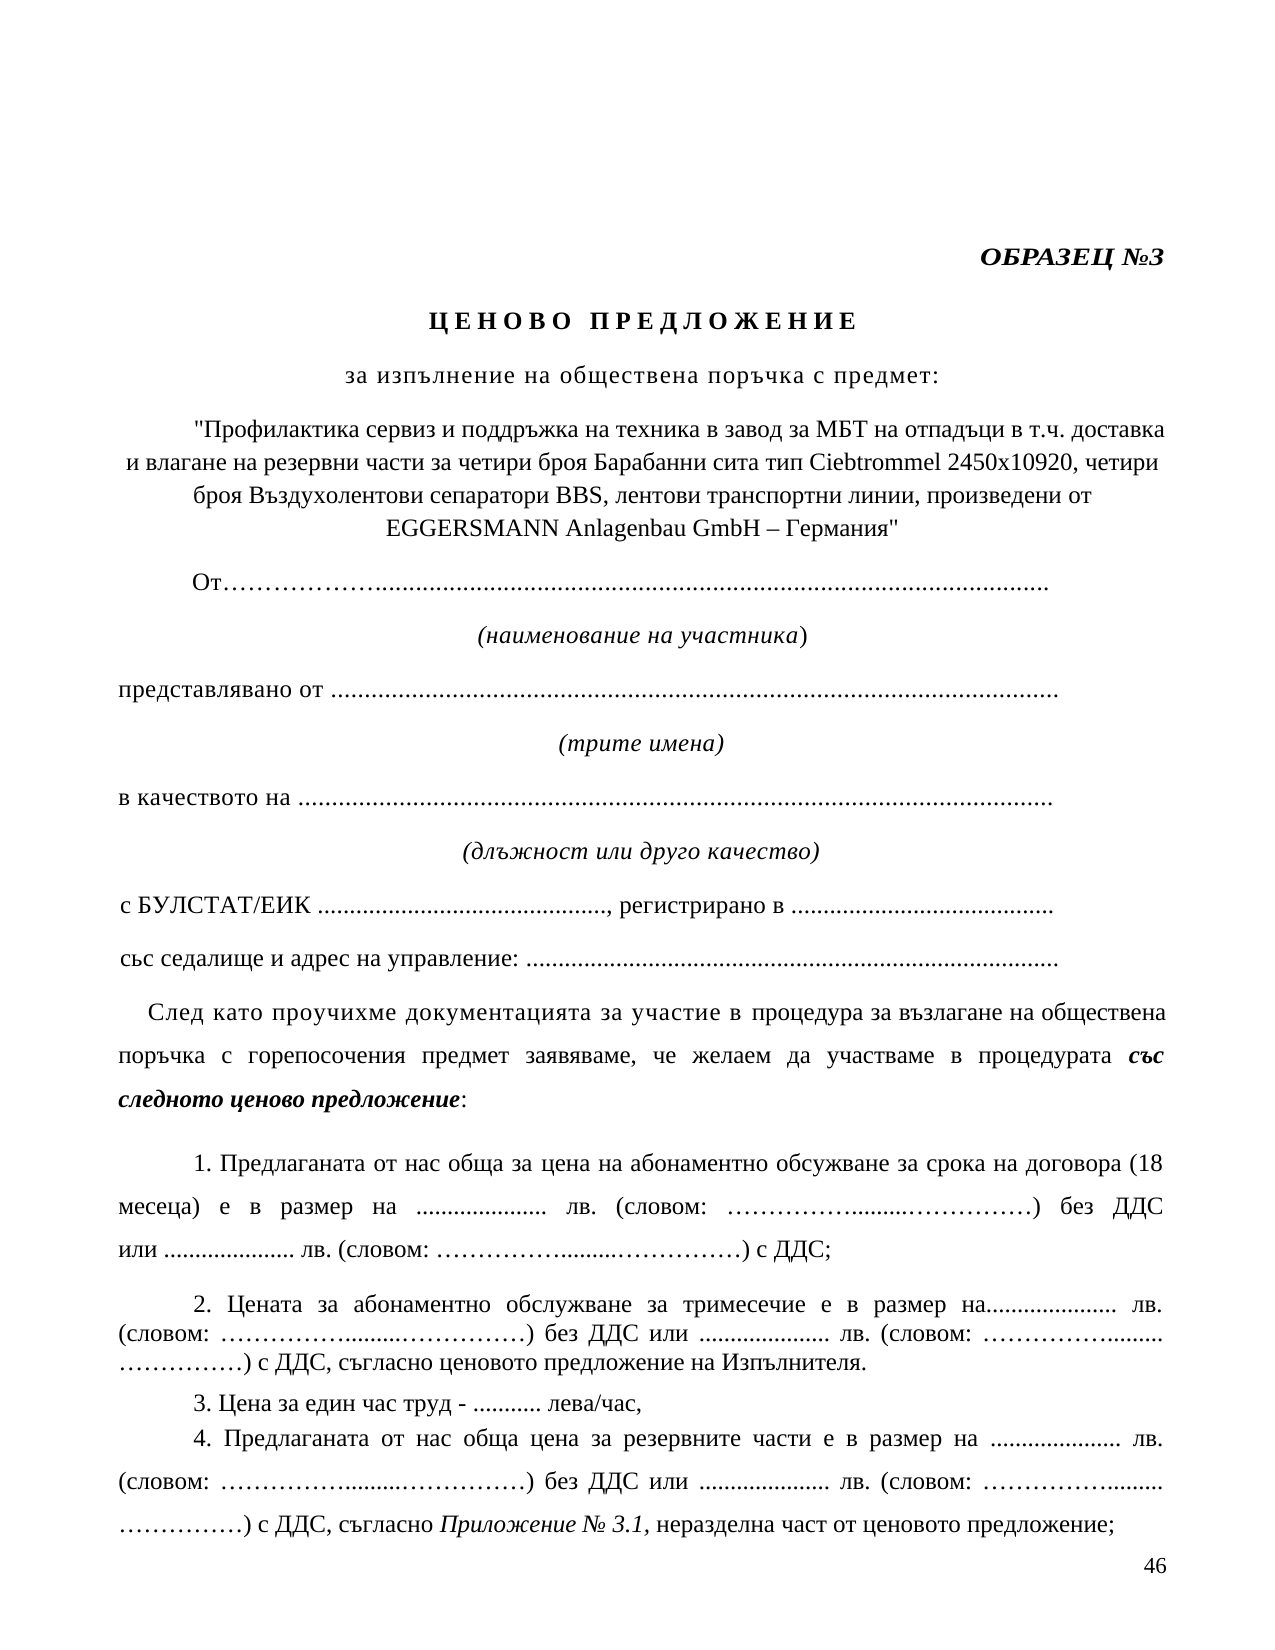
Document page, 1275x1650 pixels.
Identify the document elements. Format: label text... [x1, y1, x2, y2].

text представлявано от ............................................................................................................ [118, 674, 1167, 703]
text Ц Е Н О В О П Р Е Д Л О Ж Е Н И Е [118, 306, 1167, 335]
text с БУЛСТАТ/ЕИК ............................................., регистрирано в ......................................... [120, 890, 1167, 918]
text 3. Цена за един час труд - ........... лева/час, [118, 1388, 1164, 1417]
text (наименование на участника) [118, 620, 1167, 649]
text (длъжност или друго качество) [118, 836, 1167, 864]
text (трите имена) [118, 728, 1167, 757]
text сьс седалище и адрес на управление: ................................................................................... [120, 943, 1167, 972]
text 4. Предлаганата от нас обща цена за резервните части е в размер на ..................... лв. (словом: …………….........……………) без ДДС или ..................... лв. (словом: …………….........……………) с ДДС, съгласно Приложение № 3.1, неразделна част от ценовото предложение; [118, 1423, 1164, 1538]
text за изпълнение на обществена поръчка с предмет: [118, 360, 1167, 388]
text От……………….................................................................................................... [118, 567, 1167, 595]
text "Профилактика сервиз и поддръжка на техника в завод за МБТ на отпадъци в т.ч. доставка и влагане на резервни части за четири броя Барабанни сита тип Ciebtrommel 2450x10920, четири броя Въздухолентови сепаратори BBS, лентови транспортни линии, произведени от EGGERSMANN Anlagenbau GmbH – Германия" [118, 414, 1167, 541]
text ОБРАЗЕЦ №3 [118, 242, 1167, 271]
text 2. Цената за абонаментно обслужване за тримесечие е в размер на..................... лв. (словом: …………….........……………) без ДДС или ..................... лв. (словом: …………….........……………) с ДДС, съгласно ценовото предложение на Изпълнителя. [118, 1289, 1164, 1376]
text в качеството на ................................................................................................................ [118, 782, 1167, 811]
text 1. Предлаганата от нас обща за цена на абонаментно обсужване за срока на договора (18 месеца) е в размер на ..................... лв. (словом: …………….........……………) без ДДС или ..................... лв. (словом: …………….........……………) с ДДС; [118, 1148, 1164, 1263]
text След като проучихме документацията за участие в процедура за възлагане на обществена поръчка с горепосочения предмет заявяваме, че желаем да участваме в процедурата със следното ценово предложение: [118, 997, 1167, 1112]
